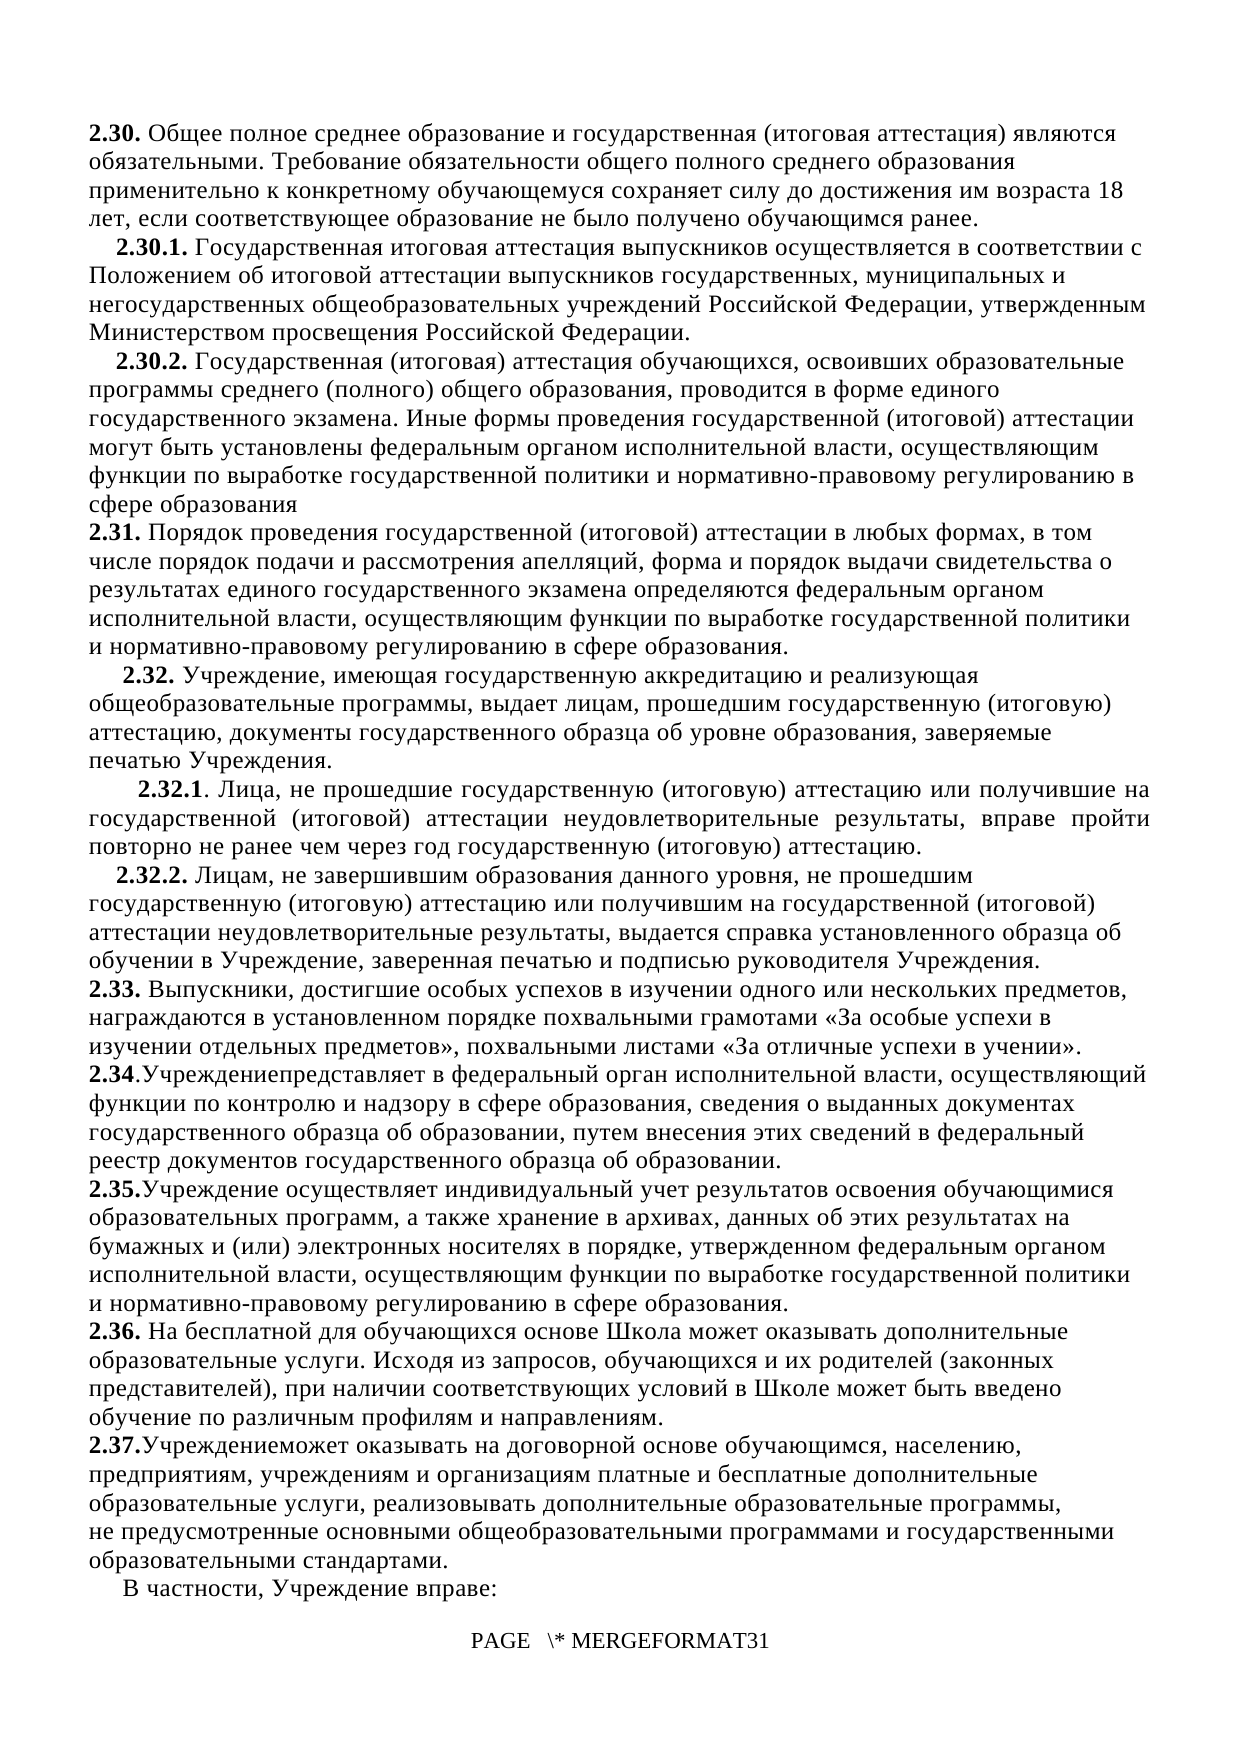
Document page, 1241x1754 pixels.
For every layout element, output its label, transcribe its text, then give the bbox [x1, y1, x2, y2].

text предприятиям, учреждениям и организациям платные и бесплатные дополнительные [89, 1459, 1152, 1488]
text 2.35.Учреждение осуществляет индивидуальный учет результатов освоения обучающимися образовательных программ, а также хранение в архивах, данных об этих результатах на бумажных и (или) электронных носителях в порядке, утвержденном федеральным органом исполнительной власти, осуществляющим функции по выработке государственной политики и нормативно-правовому регулированию в сфере образования. [89, 1174, 1152, 1317]
text 2.30.1. Государственная итоговая аттестация выпускников осуществляется в соответствии с Положением об итоговой аттестации выпускников государственных, муниципальных и негосударственных общеобразовательных учреждений Российской Федерации, утвержденным Министерством просвещения Российской Федерации. [89, 232, 1152, 346]
text 2.31. Порядок проведения государственной (итоговой) аттестации в любых формах, в том числе порядок подачи и рассмотрения апелляций, форма и порядок выдачи свидетельства о [89, 518, 1152, 575]
text 2.32. Учреждение, имеющая государственную аккредитацию и реализующая общеобразовательные программы, выдает лицам, прошедшим государственную (итоговую) аттестацию, документы государственного образца об уровне образования, заверяемые печатью Учреждения. [89, 660, 1152, 774]
text не предусмотренные основными общеобразовательными программами и государственными [89, 1517, 1152, 1545]
text результатах единого государственного экзамена определяются федеральным органом исполнительной власти, осуществляющим функции по выработке государственной политики и нормативно-правовому регулированию в сфере образования. [89, 575, 1152, 660]
text 2.32.1. Лица, не прошедшие государственную (итоговую) аттестацию или получившие на государственной (итоговой) аттестации неудовлетворительные результаты, вправе пройти повторно не ранее чем через год государственную (итоговую) аттестацию. [89, 774, 1152, 860]
text 2.32.2. Лицам, не завершившим образования данного уровня, не прошедшим государственную (итоговую) аттестацию или получившим на государственной (итоговой) аттестации неудовлетворительные результаты, выдается справка установленного образца об обучении в Учреждение, заверенная печатью и подписью руководителя Учреждения. [89, 860, 1152, 974]
text В частности, Учреждение вправе: [89, 1574, 1152, 1602]
text 2.33. Выпускники, достигшие особых успехов в изучении одного или нескольких предметов, награждаются в установленном порядке похвальными грамотами «За особые успехи в изучении отдельных предметов», похвальными листами «За отличные успехи в учении». [89, 974, 1152, 1060]
text представителей), при наличии соответствующих условий в Школе может быть введено обучение по различным профилям и направлениям. [89, 1374, 1152, 1431]
text 2.37.Учреждениеможет оказывать на договорной основе обучающимся, населению, [89, 1431, 1152, 1459]
text 2.34.Учреждениепредставляет в федеральный орган исполнительной власти, осуществляющий функции по контролю и надзору в сфере образования, сведения о выданных документах государственного образца об образовании, путем внесения этих сведений в федеральный реестр документов государственного образца об образовании. [89, 1060, 1152, 1174]
text образовательными стандартами. [89, 1545, 1152, 1574]
text 2.30. Общее полное среднее образование и государственная (итоговая аттестация) являются обязательными. Требование обязательности общего полного среднего образования применительно к конкретному обучающемуся сохраняет силу до достижения им возраста 18 лет, если соответствующее образование не было получено обучающимся ранее. [89, 118, 1152, 232]
text образовательные услуги, реализовывать дополнительные образовательные программы, [89, 1488, 1152, 1517]
text 2.36. На бесплатной для обучающихся основе Школа может оказывать дополнительные образовательные услуги. Исходя из запросов, обучающихся и их родителей (законных [89, 1317, 1152, 1374]
text 2.30.2. Государственная (итоговая) аттестация обучающихся, освоивших образовательные программы среднего (полного) общего образования, проводится в форме единого государственного экзамена. Иные формы проведения государственной (итоговой) аттестации могут быть установлены федеральным органом исполнительной власти, осуществляющим функции по выработке государственной политики и нормативно-правовому регулированию в сфере образования [89, 346, 1152, 518]
